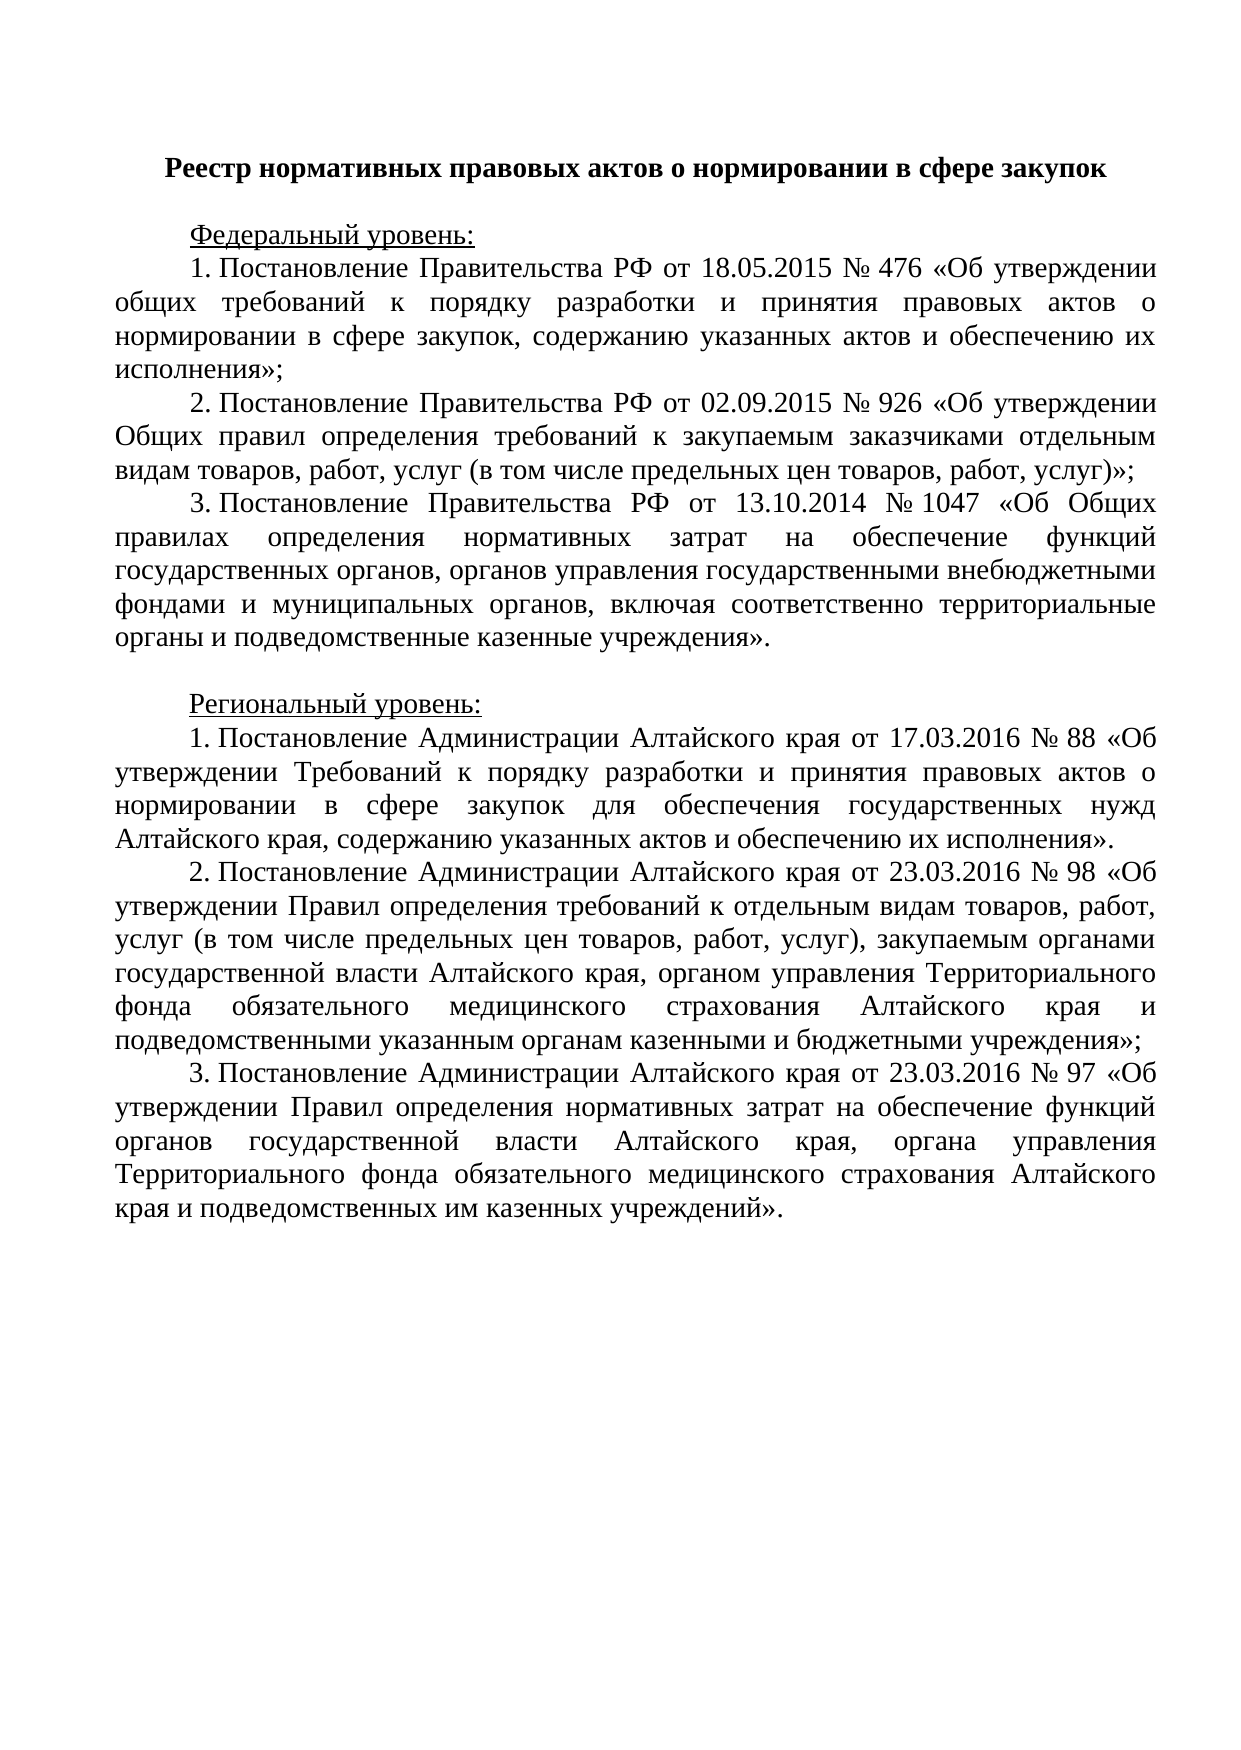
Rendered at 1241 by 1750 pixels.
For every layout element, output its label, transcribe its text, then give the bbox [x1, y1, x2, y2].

text 3. Постановление Администрации Алтайского края от 23.03.2016 № 97 «Об утверждении Правил определения нормативных затрат на обеспечение функций органов государственной власти Алтайского края, органа управления Территориального фонда обязательного медицинского страхования Алтайского края и подведомственных им казенных учреждений». [114, 1056, 1157, 1223]
text 2. Постановление Администрации Алтайского края от 23.03.2016 № 98 «Об утверждении Правил определения требований к отдельным видам товаров, работ, услуг (в том числе предельных цен товаров, работ, услуг), закупаемым органами государственной власти Алтайского края, органом управления Территориального фонда обязательного медицинского страхования Алтайского края и подведомственными указанным органам казенными и бюджетными учреждения»; [114, 854, 1157, 1056]
text Федеральный уровень: [114, 217, 1157, 251]
text Региональный уровень: [114, 687, 1157, 720]
text 1. Постановление Администрации Алтайского края от 17.03.2016 № 88 «Об утверждении Требований к порядку разработки и принятия правовых актов о нормировании в сфере закупок для обеспечения государственных нужд Алтайского края, содержанию указанных актов и обеспечению их исполнения». [114, 720, 1157, 854]
text Реестр нормативных правовых актов о нормировании в сфере закупок [114, 150, 1157, 183]
text 3. Постановление Правительства РФ от 13.10.2014 № 1047 «Об Общих правилах определения нормативных затрат на обеспечение функций государственных органов, органов управления государственными внебюджетными фондами и муниципальных органов, включая соответственно территориальные органы и подведомственные казенные учреждения». [114, 485, 1157, 653]
text 1. Постановление Правительства РФ от 18.05.2015 № 476 «Об утверждении общих требований к порядку разработки и принятия правовых актов о нормировании в сфере закупок, содержанию указанных актов и обеспечению их исполнения»; [114, 251, 1157, 385]
text 2. Постановление Правительства РФ от 02.09.2015 № 926 «Об утверждении Общих правил определения требований к закупаемым заказчиками отдельным видам товаров, работ, услуг (в том числе предельных цен товаров, работ, услуг)»; [114, 385, 1157, 485]
